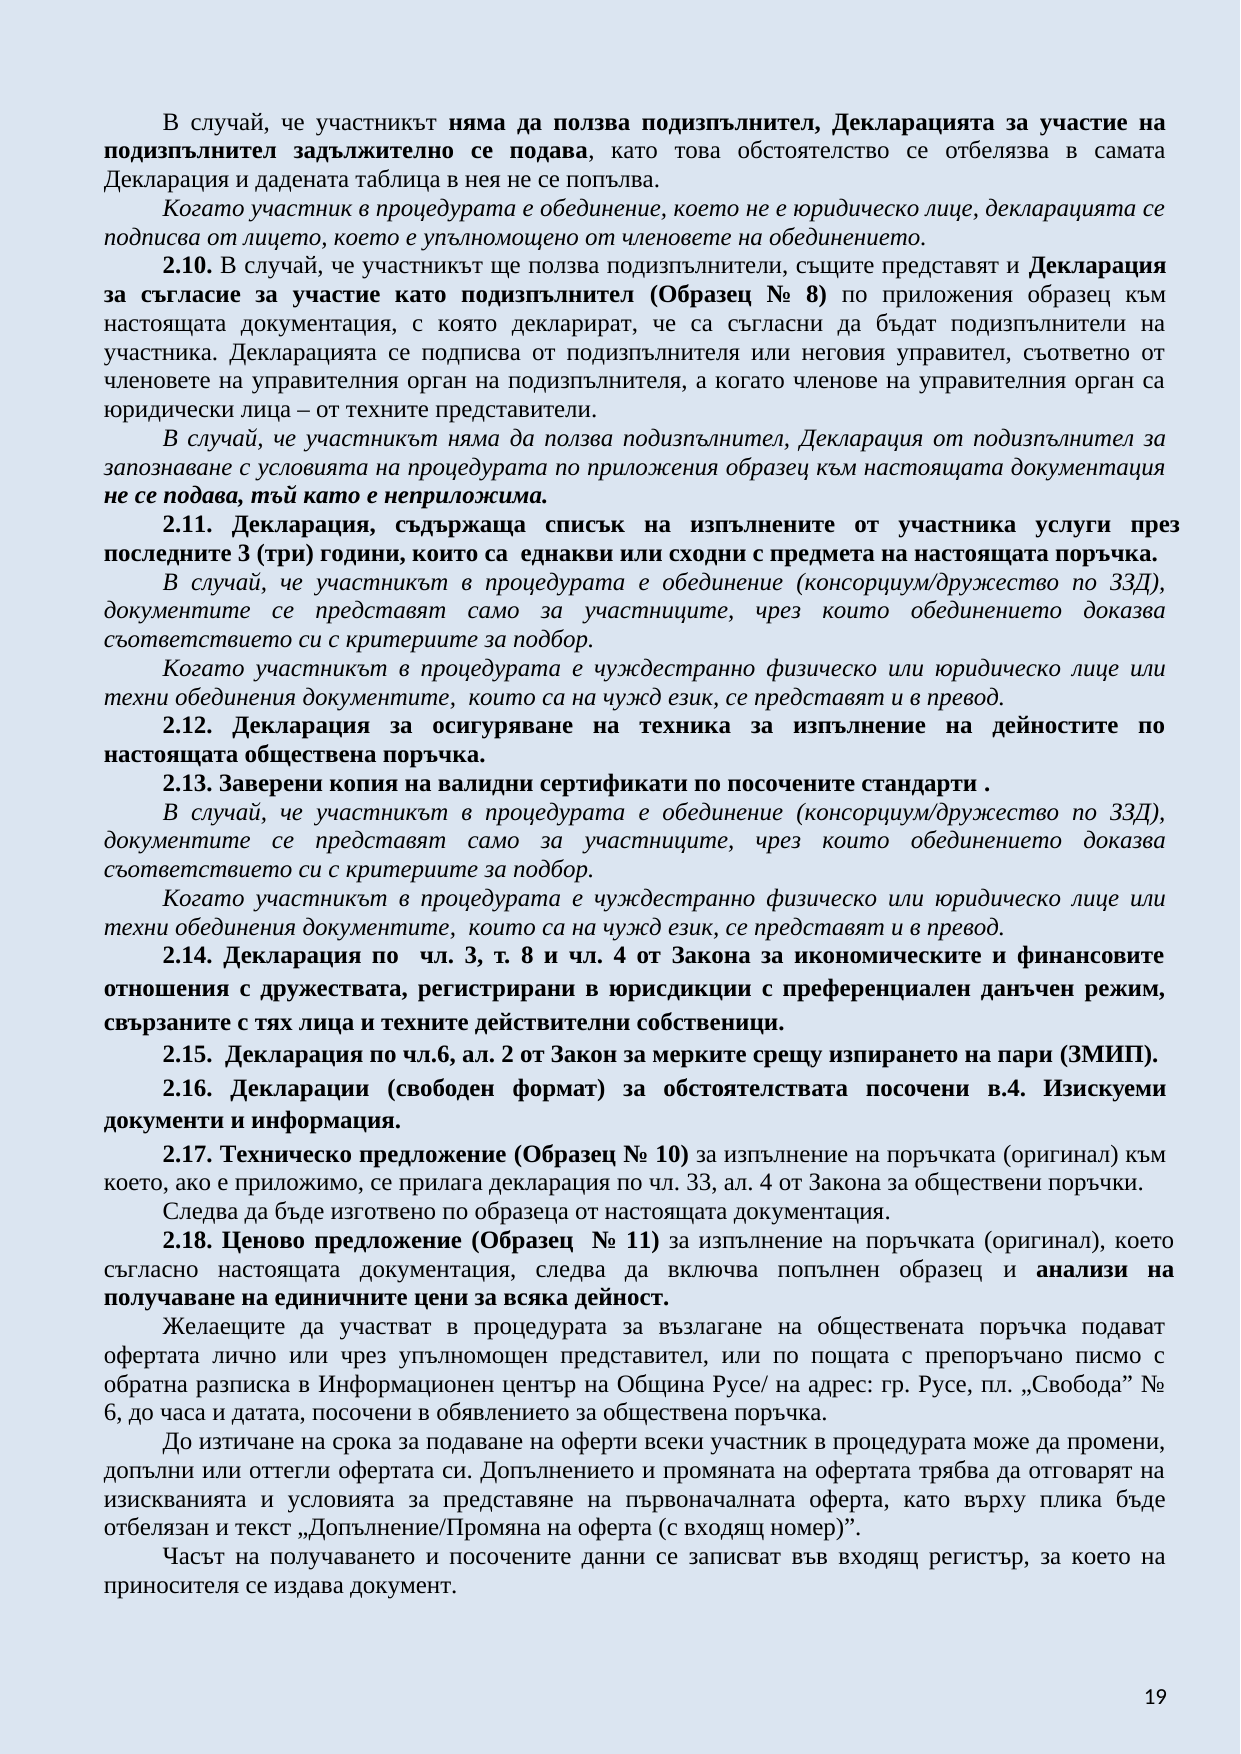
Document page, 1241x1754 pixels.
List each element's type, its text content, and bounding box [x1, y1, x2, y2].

text 2.13. Заверени копия на валидни сертификати по посочените стандарти . [103, 768, 1167, 797]
text Когато участник в процедурата е обединение, което не е юридическо лице, декларацията се подписва от лицето, което е упълномощено от членовете на обединението. [103, 193, 1167, 251]
text В случай, че участникът няма да ползва подизпълнител, Декларацията за участие на подизпълнител задължително се подава, като това обстоятелство се отбелязва в самата Декларация и дадената таблица в нея не се попълва. [103, 107, 1167, 193]
text До изтичане на срока за подаване на оферти всеки участник в процедурата може да промени, допълни или оттегли офертата си. Допълнението и промяната на офертата трябва да отговарят на изискванията и условията за представяне на първоначалната оферта, като върху плика бъде отбелязан и текст „Допълнение/Промяна на оферта (с входящ номер)”. [103, 1426, 1167, 1541]
text Часът на получаването и посочените данни се записват във входящ регистър, за което на приносителя се издава документ. [103, 1541, 1167, 1599]
text 2.10. В случай, че участникът ще ползва подизпълнители, същите представят и Декларация за съгласие за участие като подизпълнител (Образец № 8) по приложения образец към настоящата документация, с която декларират, че са съгласни да бъдат подизпълнители на участника. Декларацията се подписва от подизпълнителя или неговия управител, съответно от членовете на управителния орган на подизпълнителя, а когато членове на управителния орган са юридически лица – от техните представители. [103, 251, 1167, 423]
text 2.11. Декларация, съдържаща списък на изпълнените от участника услуги през последните 3 (три) години, които са еднакви или сходни с предмета на настоящата поръчка. [103, 509, 1181, 567]
list Когато участникът в процедурата е чуждестранно физическо или юридическо лице или техни обединения документите, които са на чужд език, се представят и в превод. [103, 653, 1167, 711]
text 2.15. Декларация по чл.6, ал. 2 от Закон за мерките срещу изпирането на пари (ЗМИП). [103, 1039, 1167, 1068]
text Следва да бъде изготвено по образеца от настоящата документация. [103, 1196, 1167, 1225]
text 2.18. Ценово предложение (Образец № 11) за изпълнение на поръчката (оригинал), което съгласно настоящата документация, следва да включва попълнен образец и анализи на получаване на единичните цени за всяка дейност. [103, 1225, 1174, 1311]
text 2.12. Декларация за осигуряване на техника за изпълнение на дейностите по настоящата обществена поръчка. [103, 711, 1167, 768]
text 2.17. Техническо предложение (Образец № 10) за изпълнение на поръчката (оригинал) към което, ако е приложимо, се прилага декларация по чл. 33, ал. 4 от Закона за обществени поръчки. [103, 1139, 1167, 1196]
text В случай, че участникът в процедурата е обединение (консорциум/дружество по ЗЗД), документите се представят само за участниците, чрез които обединението доказва съответствието си с критериите за подбор. [103, 797, 1167, 883]
text В случай, че участникът в процедурата е обединение (консорциум/дружество по ЗЗД), документите се представят само за участниците, чрез които обединението доказва съответствието си с критериите за подбор. [103, 567, 1167, 653]
text 2.14. Декларация по чл. 3, т. 8 и чл. 4 от Закона за икономическите и финансовите отношения с дружествата, регистрирани в юрисдикции с преференциален данъчен режим, свързаните с тях лица и техните действителни собственици. [103, 941, 1167, 1035]
text В случай, че участникът няма да ползва подизпълнител, Декларация от подизпълнител за запознаване с условията на процедурата по приложения образец към настоящата документация не се подава, тъй като е неприложима. [103, 423, 1167, 509]
text 2.16. Декларации (свободен формат) за обстоятелствата посочени в.4. Изискуеми документи и информация. [103, 1073, 1167, 1134]
list Когато участникът в процедурата е чуждестранно физическо или юридическо лице или техни обединения документите, които са на чужд език, се представят и в превод. [103, 883, 1167, 941]
text Желаещите да участват в процедурата за възлагане на обществената поръчка подават офертата лично или чрез упълномощен представител, или по пощата с препоръчано писмо с обратна разписка в Информационен център на Община Русе/ на адрес: гр. Русе, пл. „Свобода” № 6, до часа и датата, посочени в обявлението за обществена поръчка. [103, 1311, 1167, 1426]
